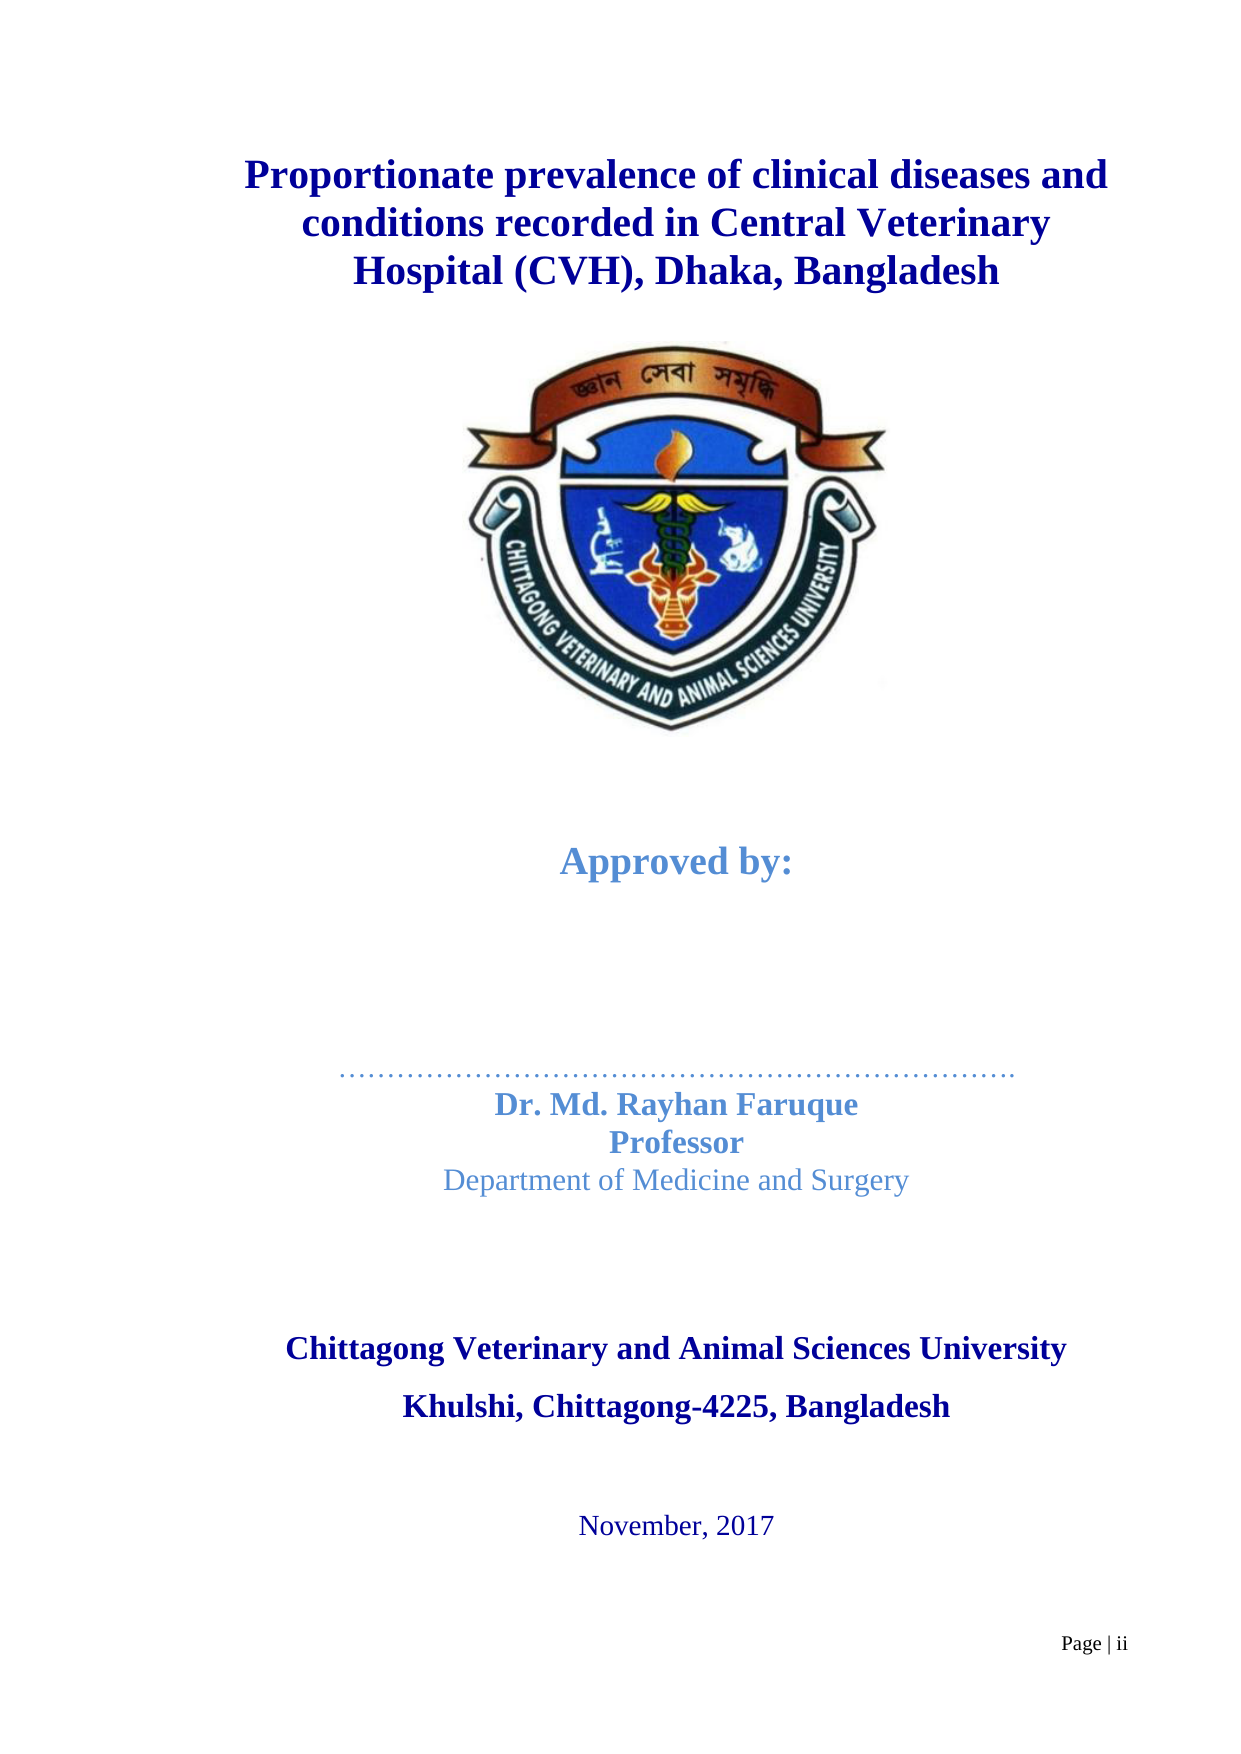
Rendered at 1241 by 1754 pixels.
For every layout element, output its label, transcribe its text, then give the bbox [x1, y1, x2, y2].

text ……………………………………………………………. [225, 1051, 1128, 1084]
text Khulshi, Chittagong-4225, Bangladesh [225, 1386, 1128, 1424]
text Dr. Md. Rayhan Faruque [225, 1084, 1128, 1122]
text November, 2017 [225, 1508, 1128, 1542]
text Professor [225, 1122, 1128, 1161]
text Approved by: [225, 837, 1128, 883]
text Department of Medicine and Surgery [225, 1161, 1128, 1197]
text Proportionate prevalence of clinical diseases and conditions recorded in Central Veterinary Hospital (CVH), Dhaka, Bangladesh [225, 150, 1128, 294]
text Chittagong Veterinary and Animal Sciences University [225, 1328, 1128, 1367]
